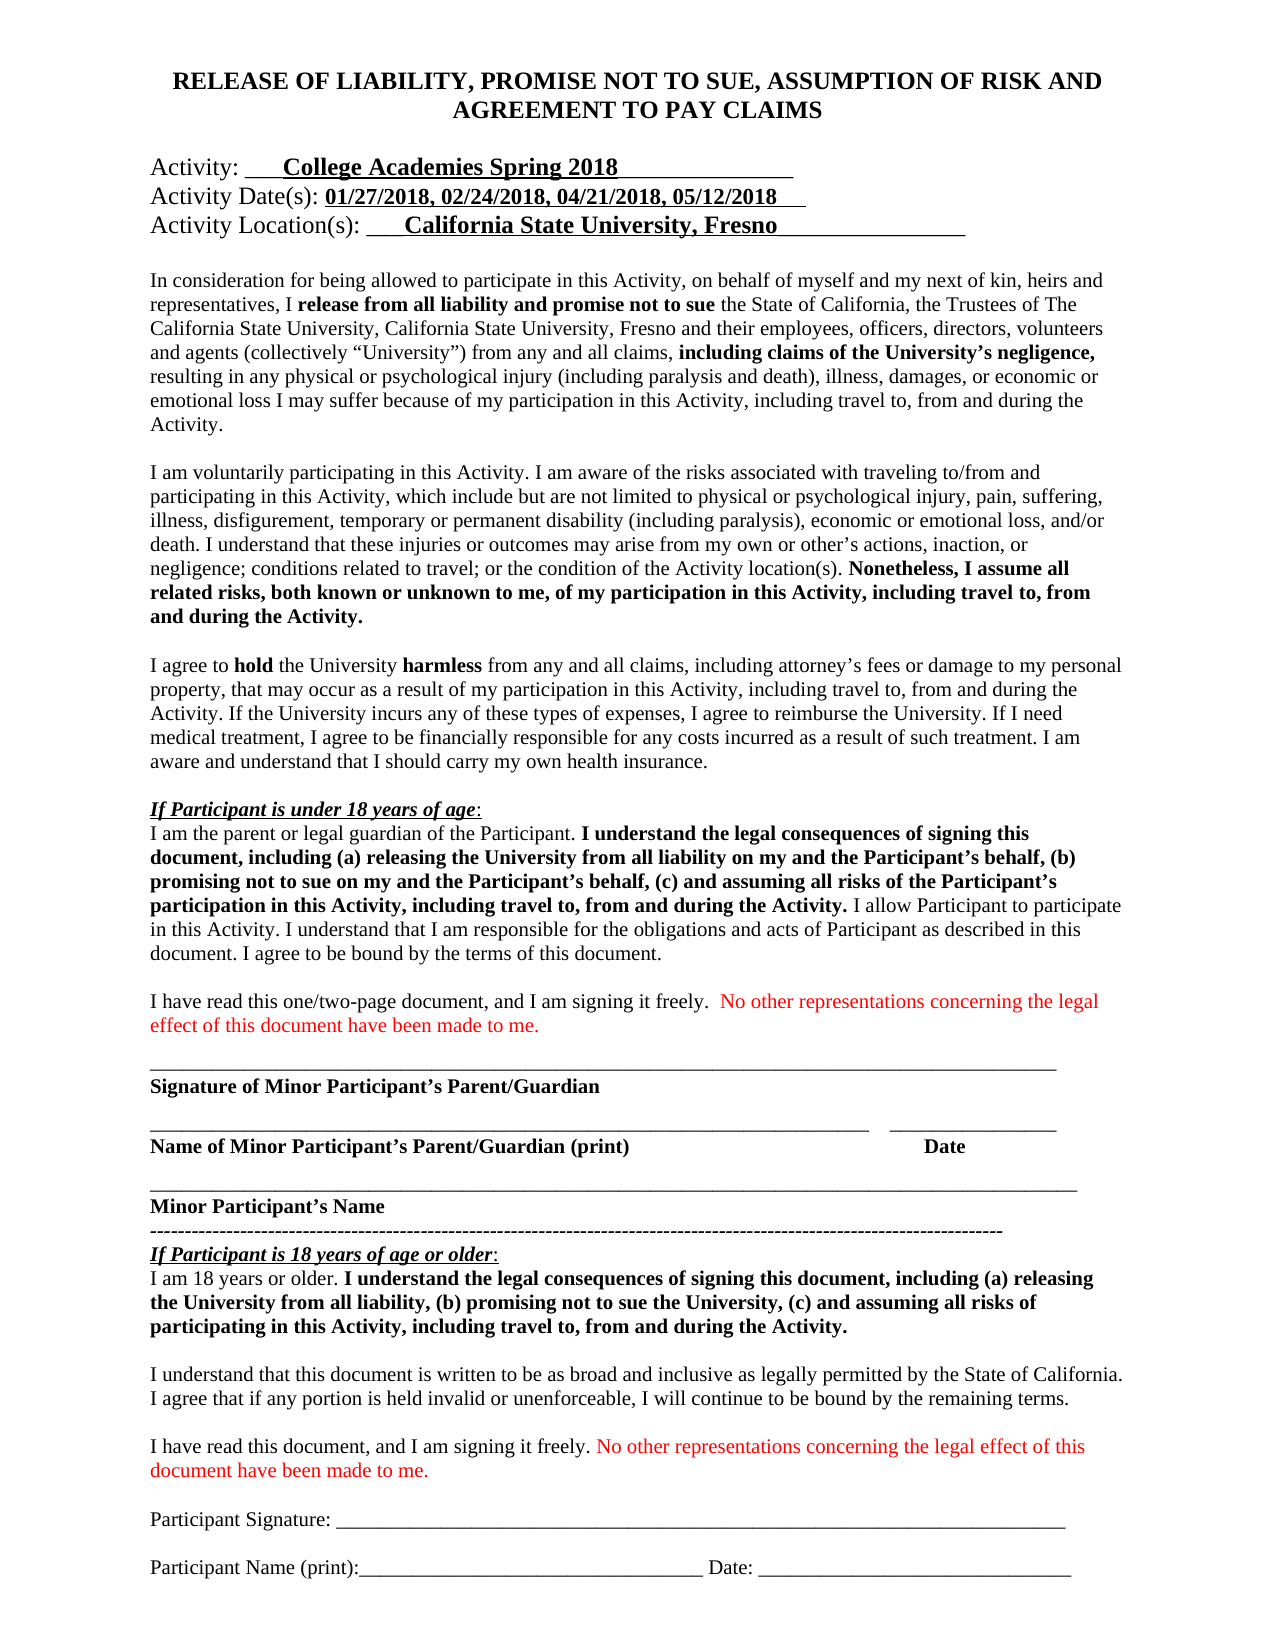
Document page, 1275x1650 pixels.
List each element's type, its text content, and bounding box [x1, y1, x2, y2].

text I am 18 years or older. I understand the legal consequences of signing this document, including (a) releasing the University from all liability, (b) promising not to sue the University, (c) and assuming all risks of participating in this Activity, including travel to, from and during the Activity. [150, 1266, 1125, 1338]
text Activity: ___College Academies Spring 2018______________ [150, 152, 1125, 181]
text _________________________________________________________________________________________ [150, 1170, 1125, 1194]
text If Participant is under 18 years of age: [150, 797, 1125, 821]
text Name of Minor Participant’s Parent/Guardian (print) Date [150, 1134, 1125, 1158]
text Participant Signature: ______________________________________________________________________ [150, 1507, 1125, 1531]
text AGREEMENT TO PAY CLAIMS [150, 95, 1125, 124]
text In consideration for being allowed to participate in this Activity, on behalf of myself and my next of kin, heirs and representatives, I release from all liability and promise not to sue the State of California, the Trustees of The California State University, California State University, Fresno and their employees, officers, directors, volunteers and agents (collectively “University”) from any and all claims, including claims of the University’s negligence, [150, 267, 1125, 364]
text I have read this one/two-page document, and I am signing it freely. No other representations concerning the legal effect of this document have been made to me. [150, 989, 1125, 1037]
text Minor Participant’s Name [150, 1194, 1125, 1218]
text I have read this document, and I am signing it freely. No other representations concerning the legal effect of this document have been made to me. [150, 1434, 1125, 1482]
text _____________________________________________________________________ ________________ [150, 1109, 1125, 1134]
text Participant Name (print):_________________________________ Date: ______________________________ [150, 1555, 1125, 1579]
text I am the parent or legal guardian of the Participant. I understand the legal consequences of signing this document, including (a) releasing the University from all liability on my and the Participant’s behalf, (b) promising not to sue on my and the Participant’s behalf, (c) and assuming all risks of the Participant’s participation in this Activity, including travel to, from and during the Activity. I allow Participant to participate in this Activity. I understand that I am responsible for the obligations and acts of Participant as described in this document. I agree to be bound by the terms of this document. [150, 821, 1125, 965]
text resulting in any physical or psychological injury (including paralysis and death), illness, damages, or economic or emotional loss I may suffer because of my participation in this Activity, including travel to, from and during the Activity. [150, 364, 1125, 436]
text --------------------------------------------------------------------------------------------------------------------------- [150, 1218, 1125, 1242]
text RELEASE OF LIABILITY, PROMISE NOT TO SUE, ASSUMPTION OF RISK AND [150, 66, 1125, 95]
text Signature of Minor Participant’s Parent/Guardian [150, 1073, 1125, 1098]
text If Participant is 18 years of age or older: [150, 1242, 1125, 1266]
text Activity Date(s): 01/27/2018, 02/24/2018, 04/21/2018, 05/12/2018 [150, 181, 1125, 210]
text I am voluntarily participating in this Activity. I am aware of the risks associated with traveling to/from and participating in this Activity, which include but are not limited to physical or psychological injury, pain, suffering, illness, disfigurement, temporary or permanent disability (including paralysis), economic or emotional loss, and/or death. I understand that these injuries or outcomes may arise from my own or other’s actions, inaction, or negligence; conditions related to travel; or the condition of the Activity location(s). Nonetheless, I assume all related risks, both known or unknown to me, of my participation in this Activity, including travel to, from and during the Activity. [150, 460, 1125, 628]
text Activity Location(s): ___California State University, Fresno_______________ [150, 210, 1125, 239]
text _______________________________________________________________________________________ [150, 1049, 1125, 1073]
text I agree to hold the University harmless from any and all claims, including attorney’s fees or damage to my personal property, that may occur as a result of my participation in this Activity, including travel to, from and during the Activity. If the University incurs any of these types of expenses, I agree to reimburse the University. If I need medical treatment, I agree to be financially responsible for any costs incurred as a result of such treatment. I am aware and understand that I should carry my own health insurance. [150, 652, 1125, 773]
text I understand that this document is written to be as broad and inclusive as legally permitted by the State of California. I agree that if any portion is held invalid or unenforceable, I will continue to be bound by the remaining terms. [150, 1362, 1125, 1410]
